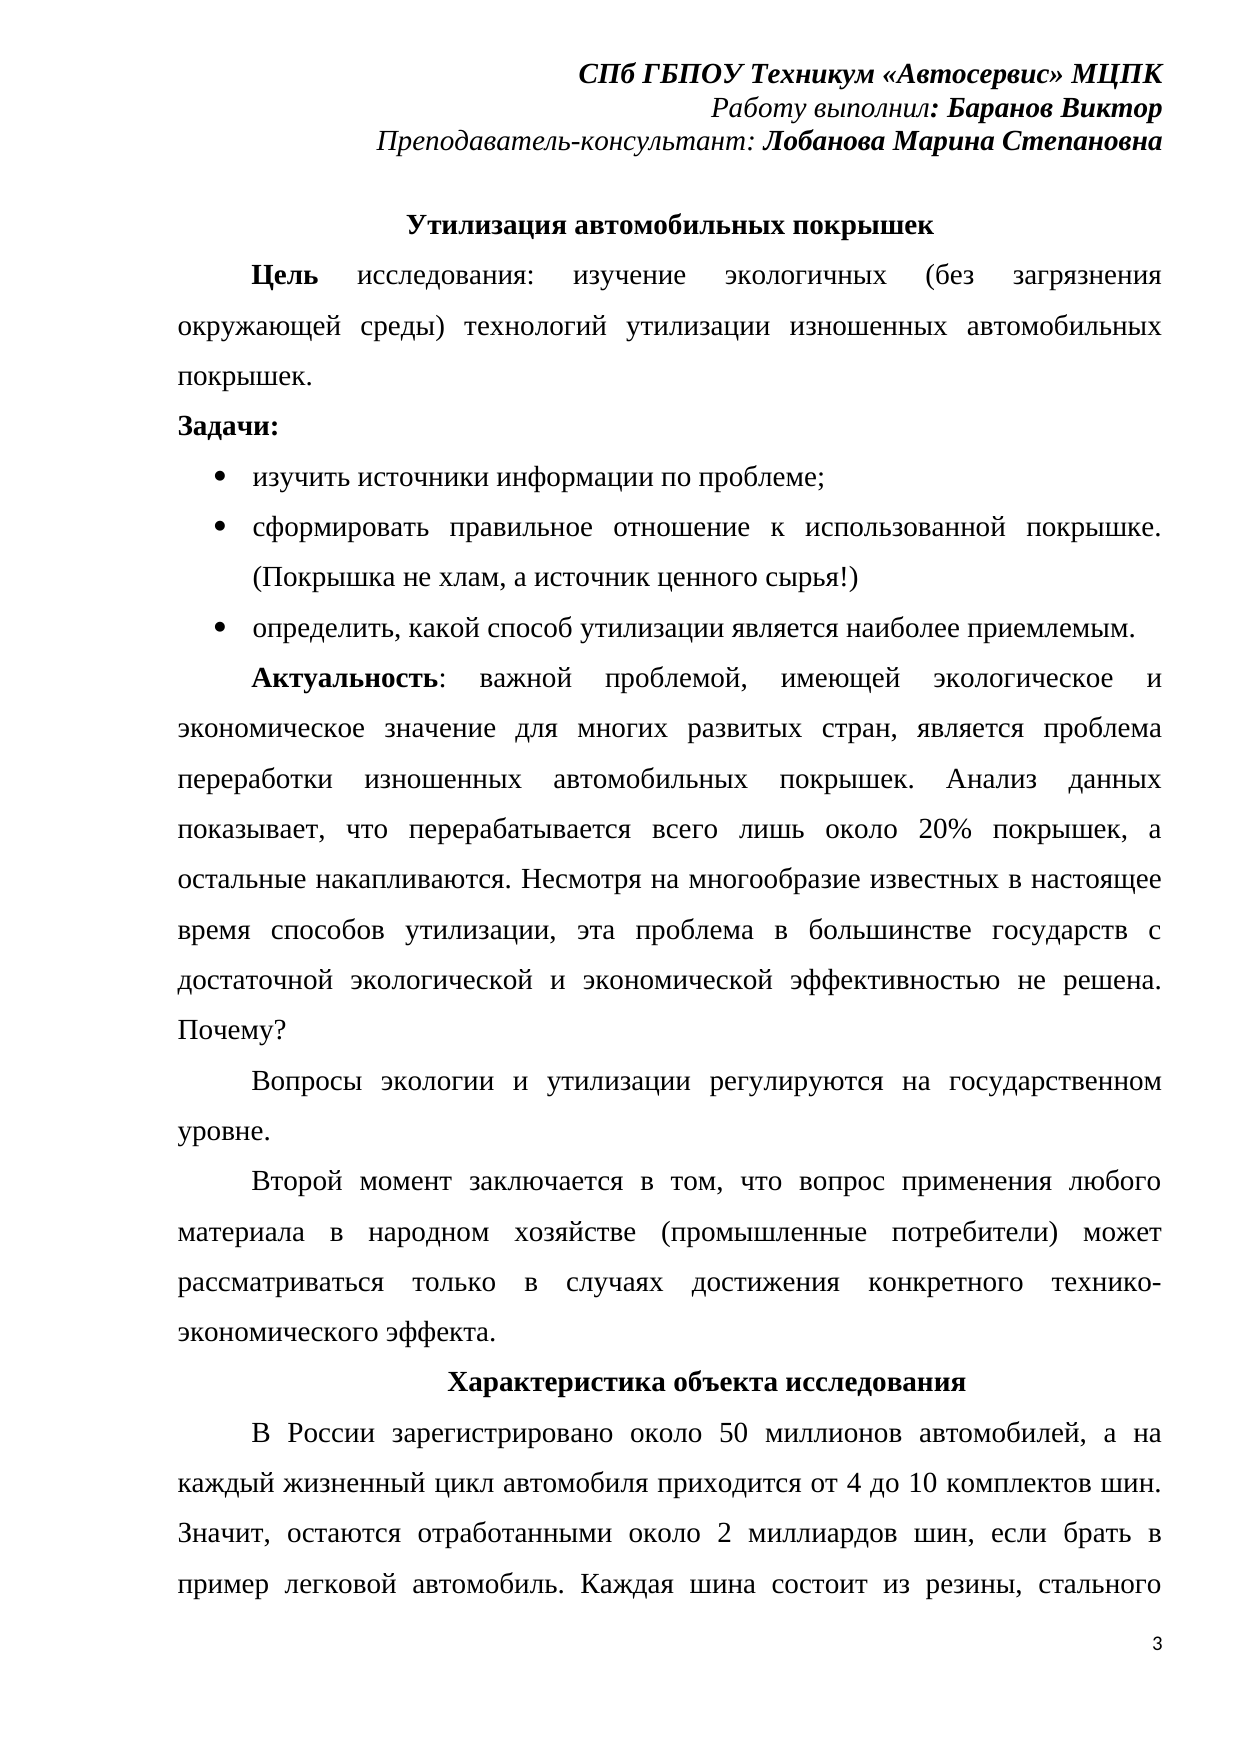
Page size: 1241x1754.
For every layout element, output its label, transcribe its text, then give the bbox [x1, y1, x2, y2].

text Задачи: [177, 408, 1162, 442]
text Утилизация автомобильных покрышек [177, 207, 1162, 241]
text Актуальность: важной проблемой, имеющей экологическое и экономическое значение для многих развитых стран, является проблема переработки изношенных автомобильных покрышек. Анализ данных показывает, что перерабатывается всего лишь около 20% покрышек, а остальные накапливаются. Несмотря на многообразие известных в настоящее время способов утилизации, эта проблема в большинстве государств с достаточной экологической и экономической эффективностью не решена. Почему? [177, 660, 1162, 1046]
text Характеристика объекта исследования [177, 1364, 1162, 1398]
text Работу выполнил: Баранов Виктор [177, 90, 1162, 123]
list изучить источники информации по проблеме; [215, 459, 1162, 492]
text Вопросы экологии и утилизации регулируются на государственном уровне. [177, 1063, 1162, 1147]
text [177, 1415, 1162, 1599]
text Преподаватель-консультант: Лобанова Марина Степановна [177, 123, 1162, 157]
list определить, какой способ утилизации является наиболее приемлемым. [215, 610, 1162, 643]
list сформировать правильное отношение к использованной покрышке. (Покрышка не хлам, а источник ценного сырья!) [215, 509, 1162, 593]
text Второй момент заключается в том, что вопрос применения любого материала в народном хозяйстве (промышленные потребители) может рассматриваться только в случаях достижения конкретного технико-экономического эффекта. [177, 1163, 1162, 1348]
text Цель исследования: изучение экологичных (без загрязнения окружающей среды) технологий утилизации изношенных автомобильных покрышек. [177, 257, 1162, 392]
text СПб ГБПОУ Техникум «Автосервис» МЦПК [177, 56, 1162, 90]
